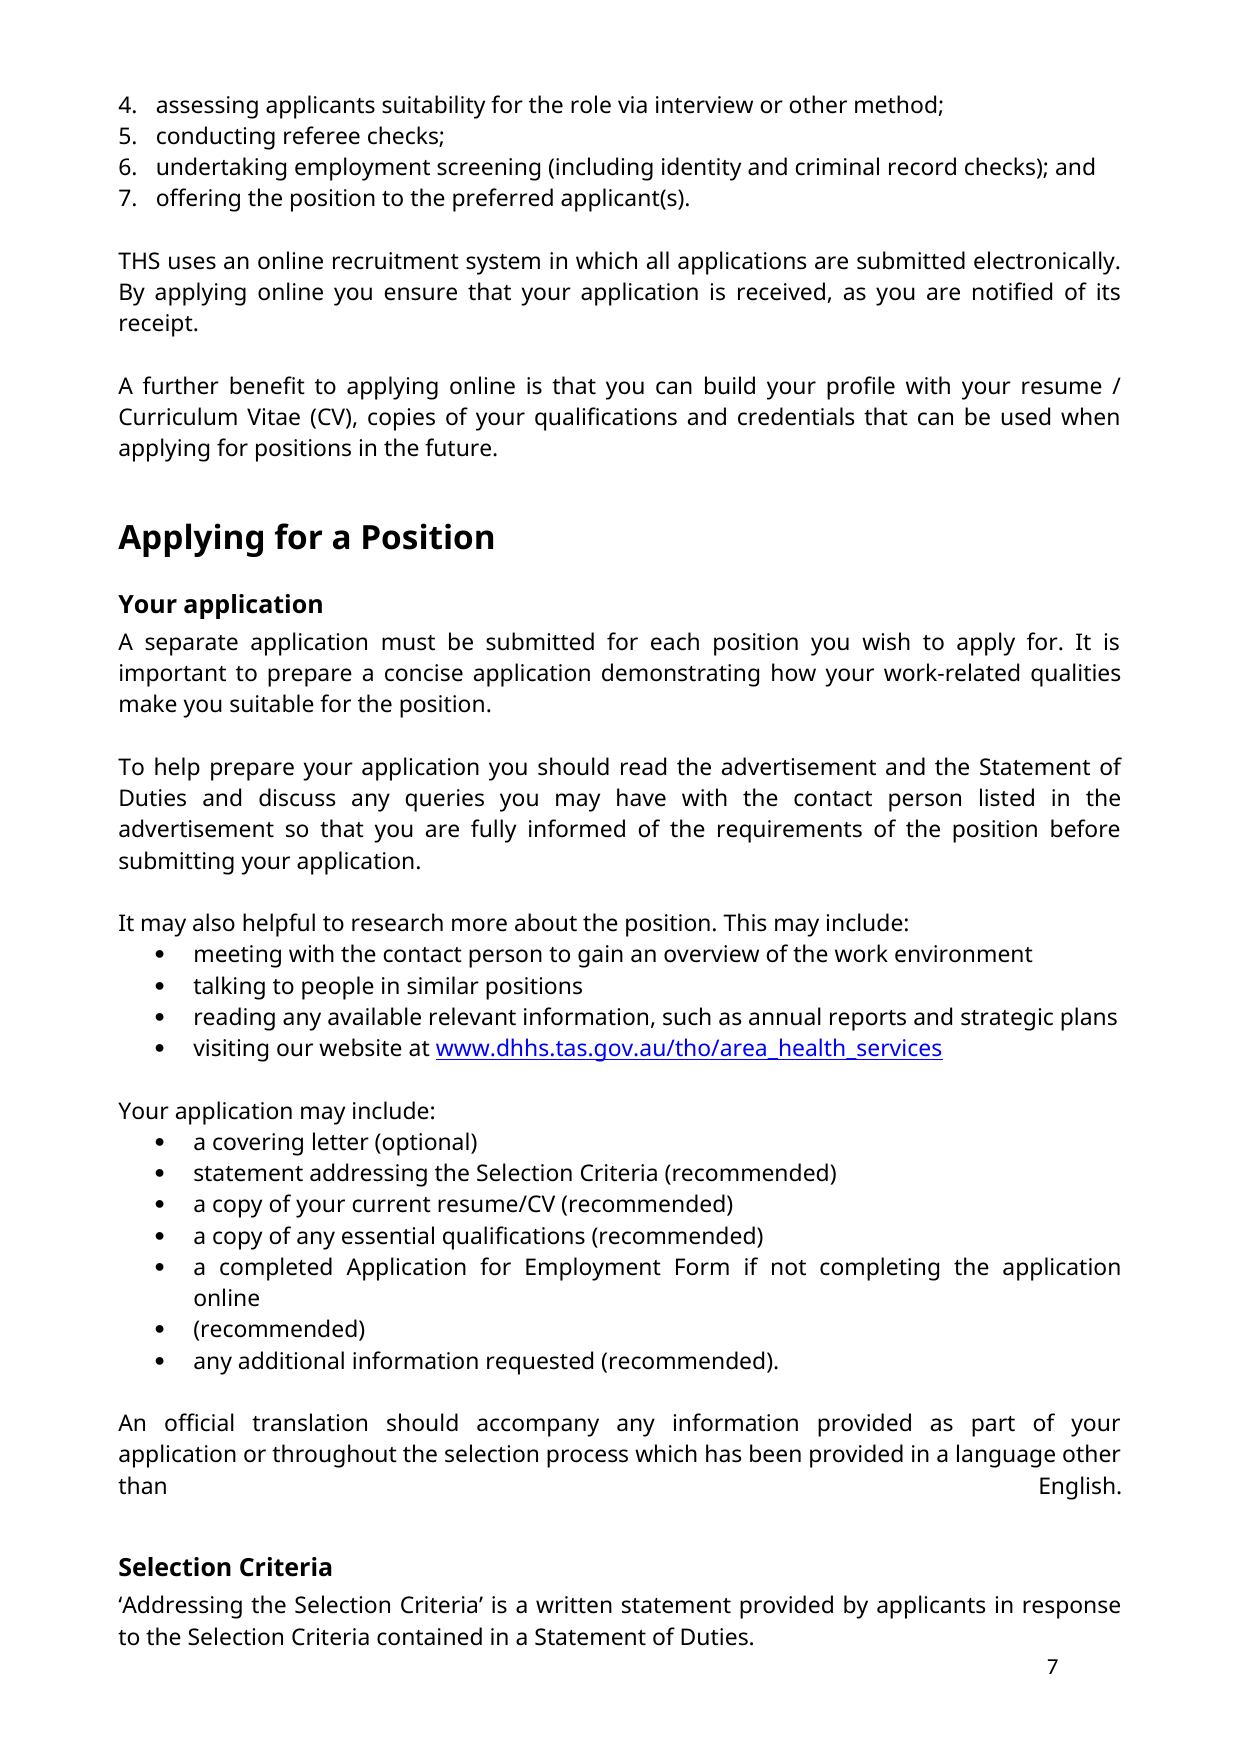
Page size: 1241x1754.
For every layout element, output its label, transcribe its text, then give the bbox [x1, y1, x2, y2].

text A separate application must be submitted for each position you wish to apply for. It is important to prepare a concise application demonstrating how your work-related qualities make you suitable for the position. [118, 626, 1122, 719]
text A further benefit to applying online is that you can build your profile with your resume / Curriculum Vitae (CV), copies of your qualifications and credentials that can be used when applying for positions in the future. [118, 370, 1122, 464]
list talking to people in similar positions [156, 969, 1122, 1001]
text An official translation should accompany any information provided as part of your application or throughout the selection process which has been provided in a language other than English. [118, 1407, 1122, 1529]
list a completed Application for Employment Form if not completing the application online [156, 1251, 1122, 1313]
list assessing applicants suitability for the role via interview or other method; [118, 89, 1122, 120]
list reading any available relevant information, such as annual reports and strategic plans [156, 1001, 1122, 1032]
list any additional information requested (recommended). [156, 1344, 1122, 1376]
list statement addressing the Selection Criteria (recommended) [156, 1157, 1122, 1188]
subtitle Selection Criteria [118, 1550, 1122, 1584]
text To help prepare your application you should read the advertisement and the Statement of Duties and discuss any queries you may have with the contact person listed in the advertisement so that you are fully informed of the requirements of the position before submitting your application. [118, 751, 1122, 876]
subtitle Your application [118, 587, 1122, 621]
list (recommended) [156, 1313, 1122, 1344]
list visiting our website at www.dhhs.tas.gov.au/tho/area_health_services [156, 1032, 1122, 1063]
list meeting with the contact person to gain an overview of the work environment [156, 938, 1122, 969]
text Your application may include: [118, 1094, 1122, 1126]
list undertaking employment screening (including identity and criminal record checks); and [118, 151, 1122, 182]
list offering the position to the preferred applicant(s). [118, 182, 1122, 214]
subtitle Applying for a Position [118, 514, 1122, 559]
text THS uses an online recruitment system in which all applications are submitted electronically. By applying online you ensure that your application is received, as you are notified of its receipt. [118, 245, 1122, 339]
list conducting referee checks; [118, 120, 1122, 151]
list a covering letter (optional) [156, 1126, 1122, 1157]
text ‘Addressing the Selection Criteria’ is a written statement provided by applicants in response to the Selection Criteria contained in a Statement of Duties. [118, 1589, 1122, 1652]
list a copy of any essential qualifications (recommended) [156, 1219, 1122, 1251]
list a copy of your current resume/CV (recommended) [156, 1188, 1122, 1219]
text It may also helpful to research more about the position. This may include: [118, 907, 1122, 938]
